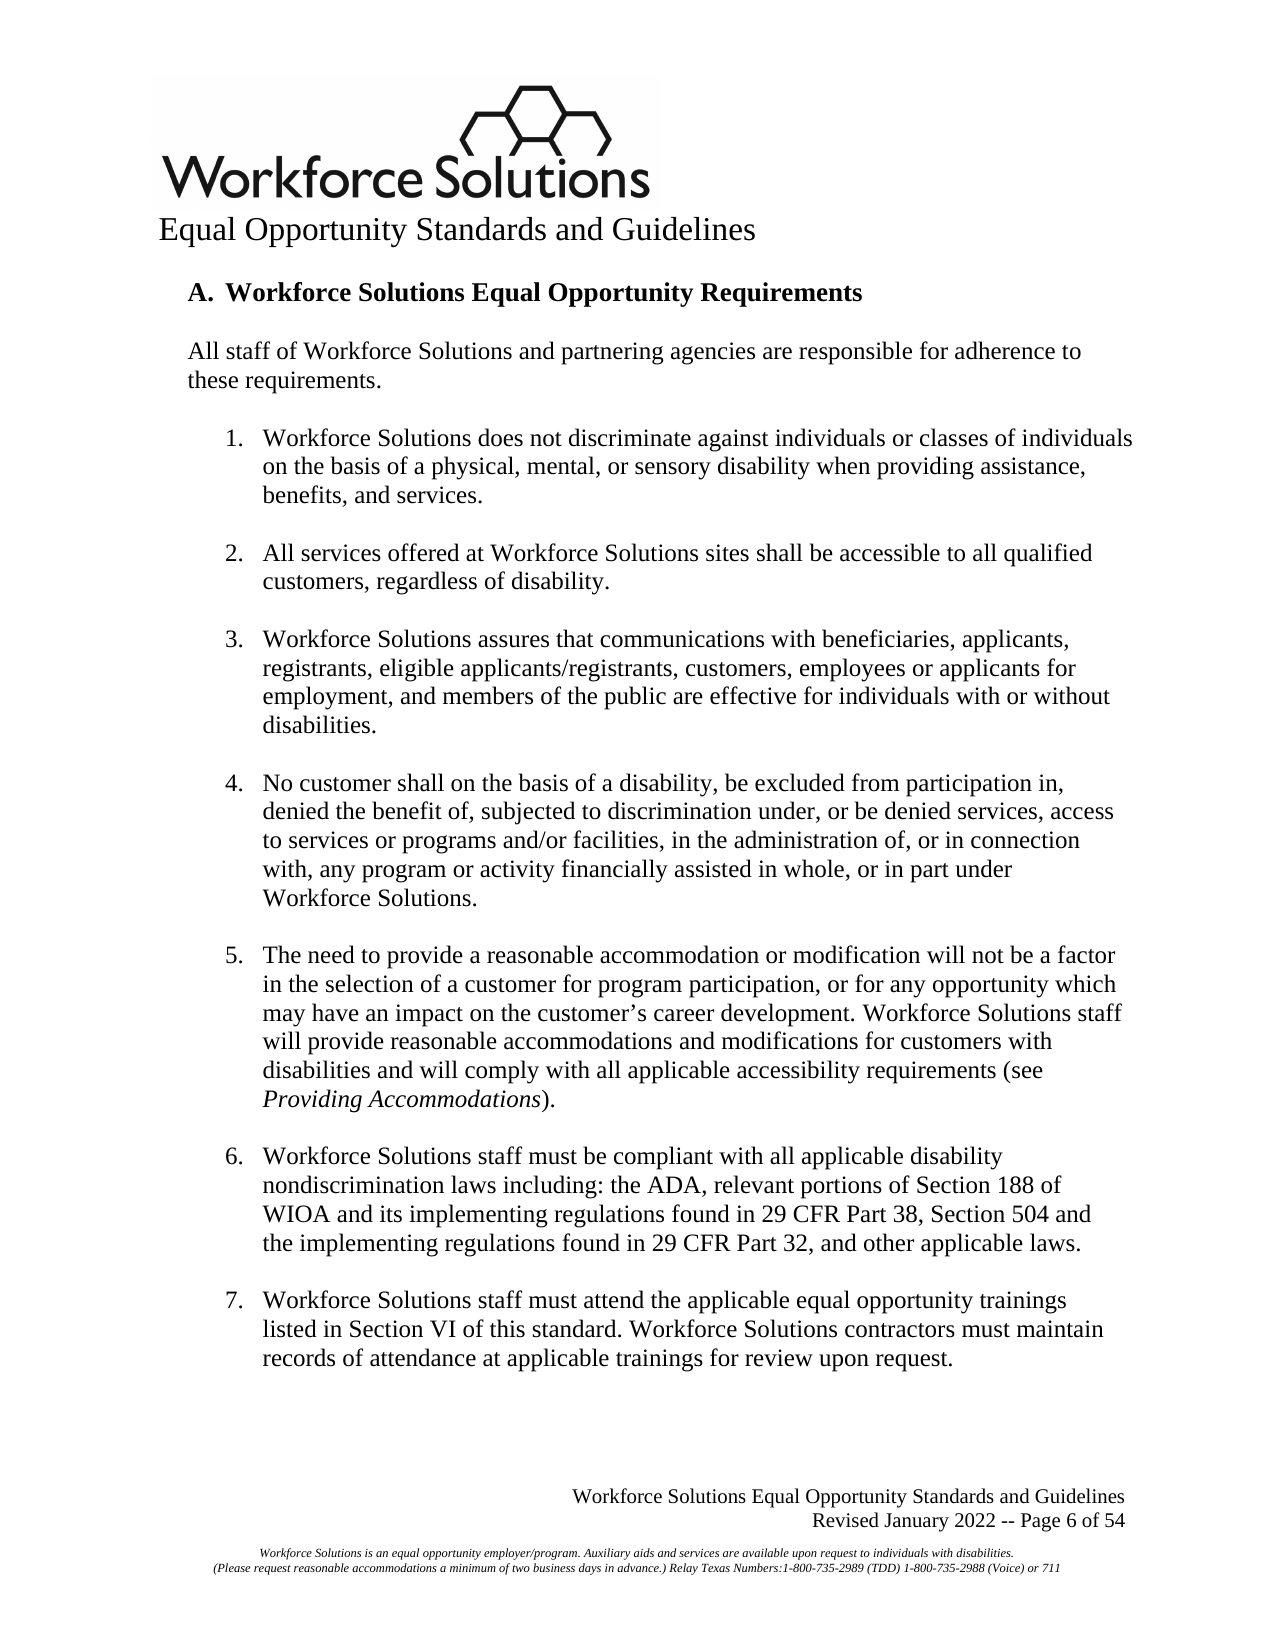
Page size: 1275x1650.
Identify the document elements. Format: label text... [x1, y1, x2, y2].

text All staff of Workforce Solutions and partnering agencies are responsible for adherence to these requirements. [187, 336, 1125, 394]
picture [150, 75, 661, 210]
list The need to provide a reasonable accommodation or modification will not be a factor in the selection of a customer for program participation, or for any opportunity which may have an impact on the customer’s career development. Workforce Solutions staff will provide reasonable accommodations and modifications for customers with disabilities and will comply with all applicable accessibility requirements (see Providing Accommodations). [225, 940, 1125, 1113]
list All services offered at Workforce Solutions sites shall be accessible to all qualified customers, regardless of disability. [225, 538, 1125, 595]
list Workforce Solutions assures that communications with beneficiaries, applicants, registrants, eligible applicants/registrants, customers, employees or applicants for employment, and members of the public are effective for individuals with or without disabilities. [225, 624, 1125, 739]
list Workforce Solutions staff must be compliant with all applicable disability nondiscrimination laws including: the ADA, relevant portions of Section 188 of WIOA and its implementing regulations found in 29 CFR Part 38, Section 504 and the implementing regulations found in 29 CFR Part 32, and other applicable laws. [225, 1141, 1125, 1256]
list Workforce Solutions does not discriminate against individuals or classes of individuals on the basis of a physical, mental, or sensory disability when providing assistance, benefits, and services. [225, 423, 1153, 509]
list No customer shall on the basis of a disability, be excluded from participation in, denied the benefit of, subjected to discrimination under, or be denied services, access to services or programs and/or facilities, in the administration of, or in connection with, any program or activity financially assisted in whole, or in part under Workforce Solutions. [225, 768, 1125, 911]
list Workforce Solutions staff must attend the applicable equal opportunity trainings listed in Section VI of this standard. Workforce Solutions contractors must maintain records of attendance at applicable trainings for review upon request. [225, 1285, 1125, 1371]
subtitle Workforce Solutions Equal Opportunity Requirements [150, 276, 1125, 308]
